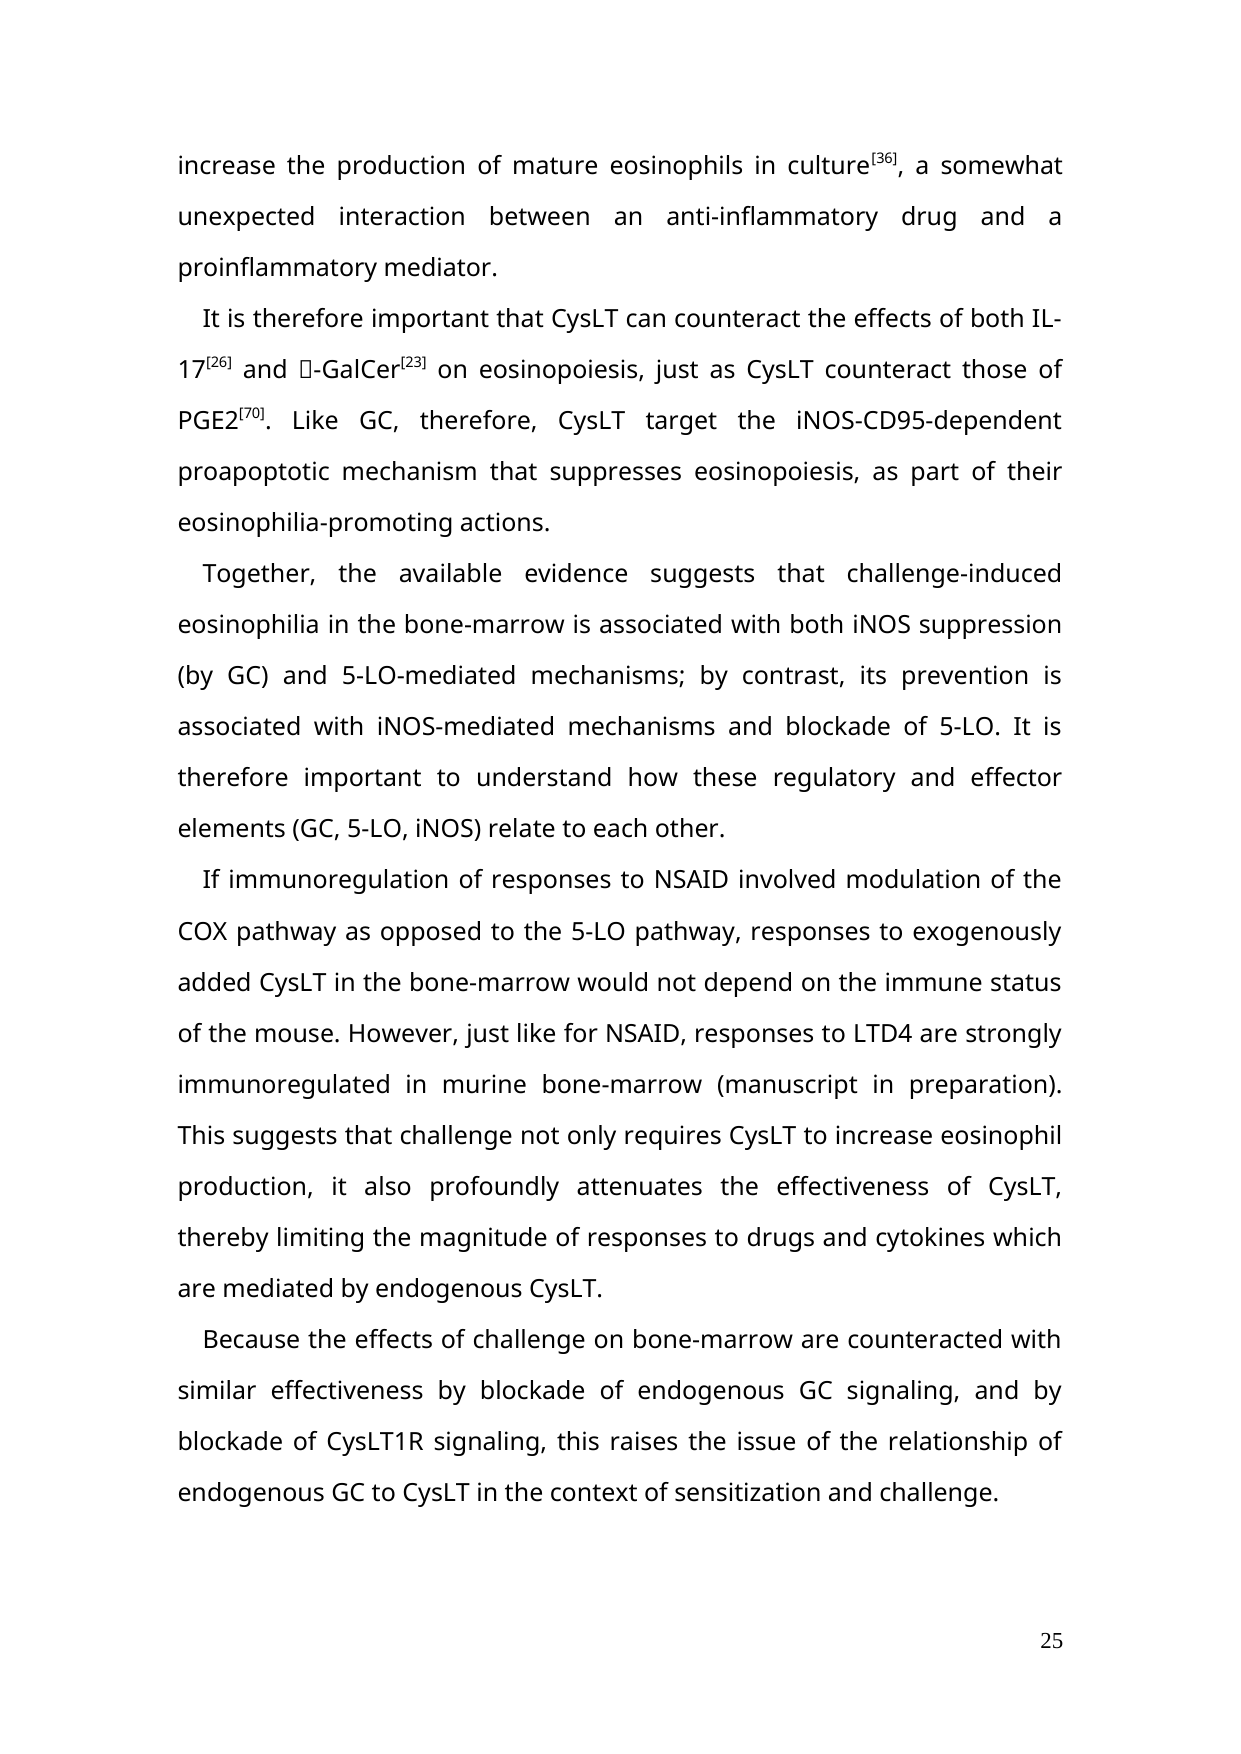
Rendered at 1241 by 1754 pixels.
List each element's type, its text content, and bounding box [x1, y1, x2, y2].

text It is therefore important that CysLT can counteract the effects of both IL-17[26] and -GalCer[23] on eosinopoiesis, just as CysLT counteract those of PGE2[70]. Like GC, therefore, CysLT target the iNOS-CD95-dependent proapoptotic mechanism that suppresses eosinopoiesis, as part of their eosinophilia-promoting actions. [177, 301, 1063, 539]
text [177, 148, 1063, 284]
text Together, the available evidence suggests that challenge-induced eosinophilia in the bone-marrow is associated with both iNOS suppression (by GC) and 5-LO-mediated mechanisms; by contrast, its prevention is associated with iNOS-mediated mechanisms and blockade of 5-LO. It is therefore important to understand how these regulatory and effector elements (GC, 5-LO, iNOS) relate to each other. [177, 556, 1063, 845]
text Because the effects of challenge on bone-marrow are counteracted with similar effectiveness by blockade of endogenous GC signaling, and by blockade of CysLT1R signaling, this raises the issue of the relationship of endogenous GC to CysLT in the context of sensitization and challenge. [177, 1322, 1063, 1509]
text If immunoregulation of responses to NSAID involved modulation of the COX pathway as opposed to the 5-LO pathway, responses to exogenously added CysLT in the bone-marrow would not depend on the immune status of the mouse. However, just like for NSAID, responses to LTD4 are strongly immunoregulated in murine bone-marrow (manuscript in preparation). This suggests that challenge not only requires CysLT to increase eosinophil production, it also profoundly attenuates the effectiveness of CysLT, thereby limiting the magnitude of responses to drugs and cytokines which are mediated by endogenous CysLT. [177, 862, 1063, 1304]
